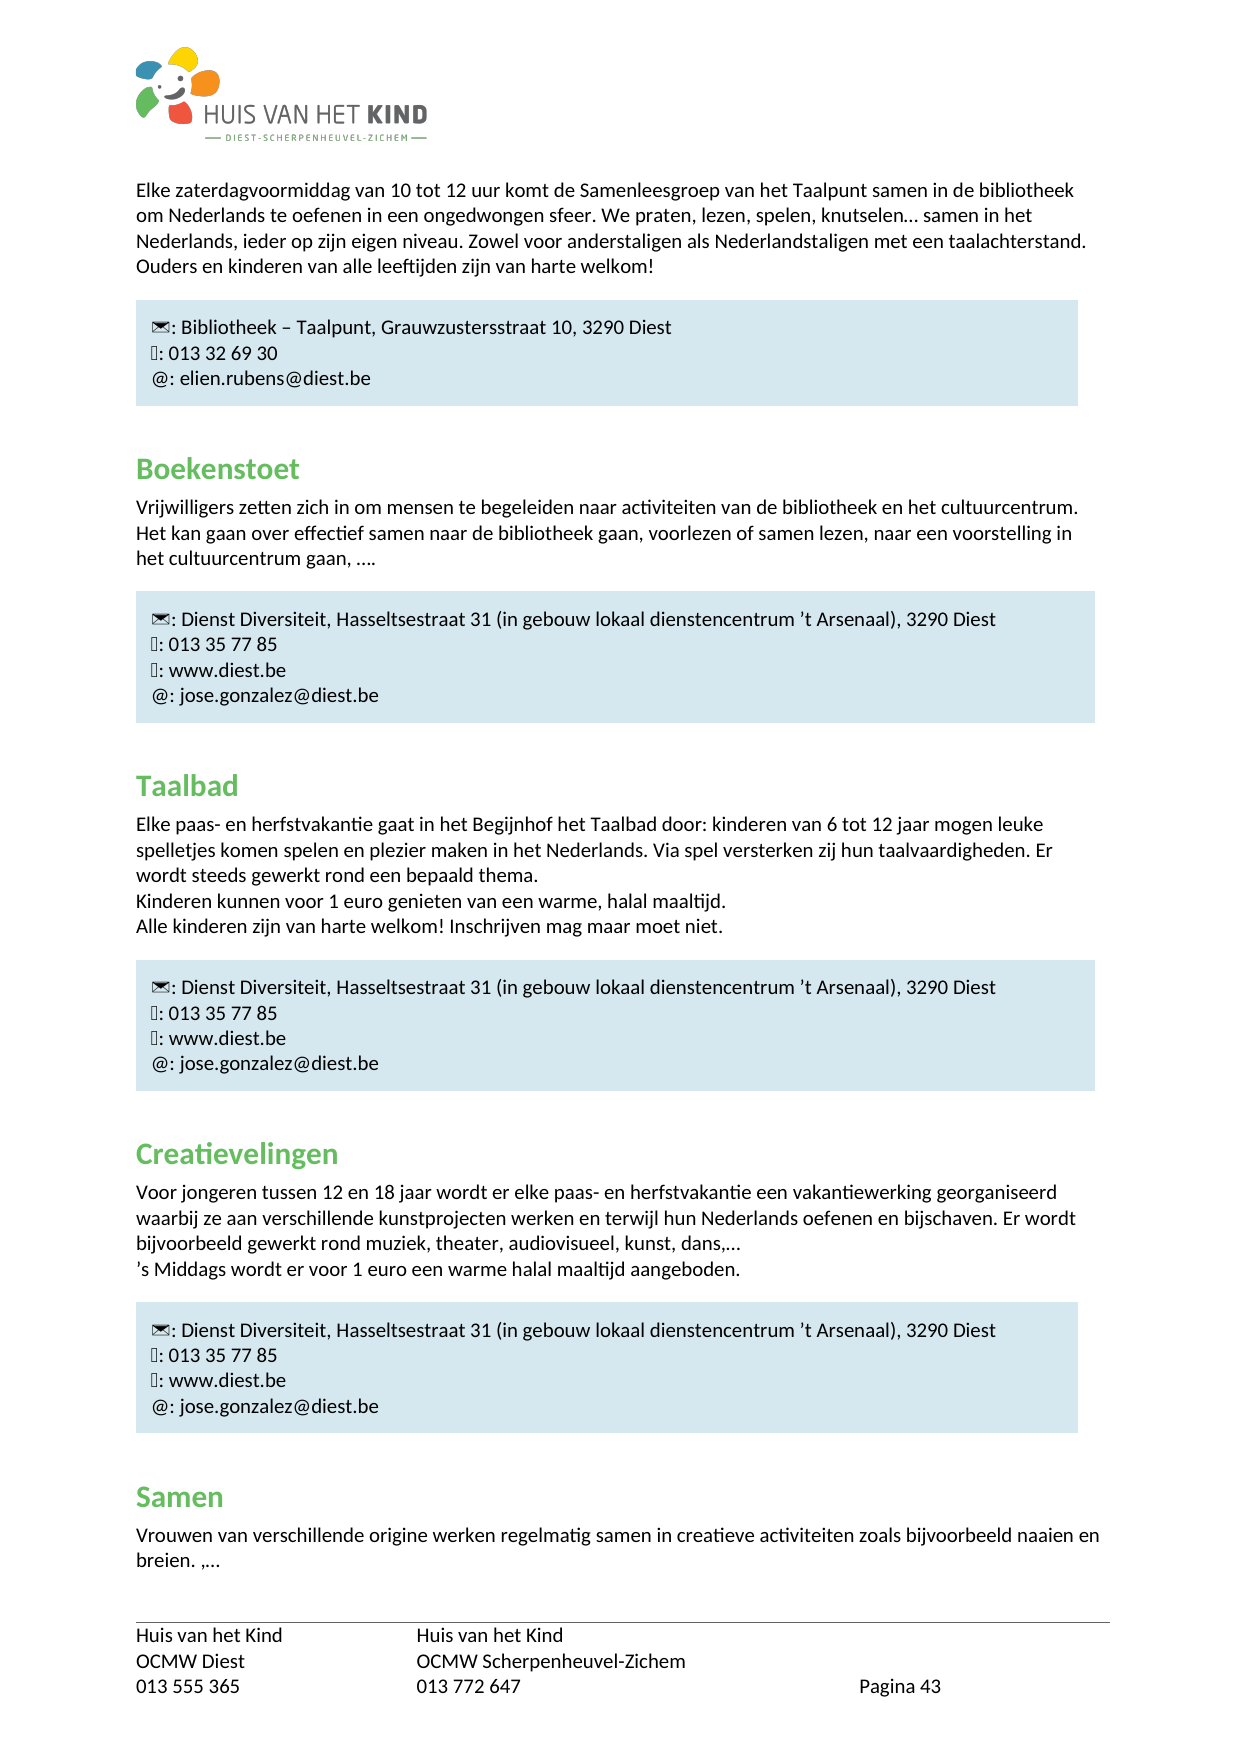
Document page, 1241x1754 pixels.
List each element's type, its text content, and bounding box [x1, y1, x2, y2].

subtitle Creatievelingen [136, 1137, 1104, 1171]
table_header : Bibliotheek – Taalpunt, Grauwzustersstraat 10, 3290 Diest : 013 32 69 30 @: elien.rubens@diest.be [136, 300, 1078, 406]
text Alle kinderen zijn van harte welkom! Inschrijven mag maar moet niet. [136, 913, 1104, 939]
subtitle Samen [136, 1479, 1104, 1514]
subtitle Taalbad [136, 769, 1104, 803]
text Voor jongeren tussen 12 en 18 jaar wordt er elke paas- en herfstvakantie een vakantiewerking georganiseerd waarbij ze aan verschillende kunstprojecten werken en terwijl hun Nederlands oefenen en bijschaven. Er wordt bijvoorbeeld gewerkt rond muziek, theater, audiovisueel, kunst, dans,… [136, 1179, 1104, 1256]
subtitle Boekenstoet [136, 452, 1104, 486]
text Vrouwen van verschillende origine werken regelmatig samen in creatieve activiteiten zoals bijvoorbeeld naaien en breien. ,… [136, 1522, 1104, 1573]
text Vrijwilligers zetten zich in om mensen te begeleiden naar activiteiten van de bibliotheek en het cultuurcentrum. Het kan gaan over effectief samen naar de bibliotheek gaan, voorlezen of samen lezen, naar een voorstelling in het cultuurcentrum gaan, …. [136, 494, 1104, 571]
text Elke paas- en herfstvakantie gaat in het Begijnhof het Taalbad door: kinderen van 6 tot 12 jaar mogen leuke spelletjes komen spelen en plezier maken in het Nederlands. Via spel versterken zij hun taalvaardigheden. Er wordt steeds gewerkt rond een bepaald thema. [136, 812, 1104, 888]
text Kinderen kunnen voor 1 euro genieten van een warme, halal maaltijd. [136, 888, 1104, 913]
text ’s Middags wordt er voor 1 euro een warme halal maaltijd aangeboden. [136, 1256, 1104, 1281]
picture [135, 47, 427, 141]
text Elke zaterdagvoormiddag van 10 tot 12 uur komt de Samenleesgroep van het Taalpunt samen in de bibliotheek om Nederlands te oefenen in een ongedwongen sfeer. We praten, lezen, spelen, knutselen… samen in het Nederlands, ieder op zijn eigen niveau. Zowel voor anderstaligen als Nederlandstaligen met een taalachterstand. Ouders en kinderen van alle leeftijden zijn van harte welkom! [136, 177, 1104, 279]
